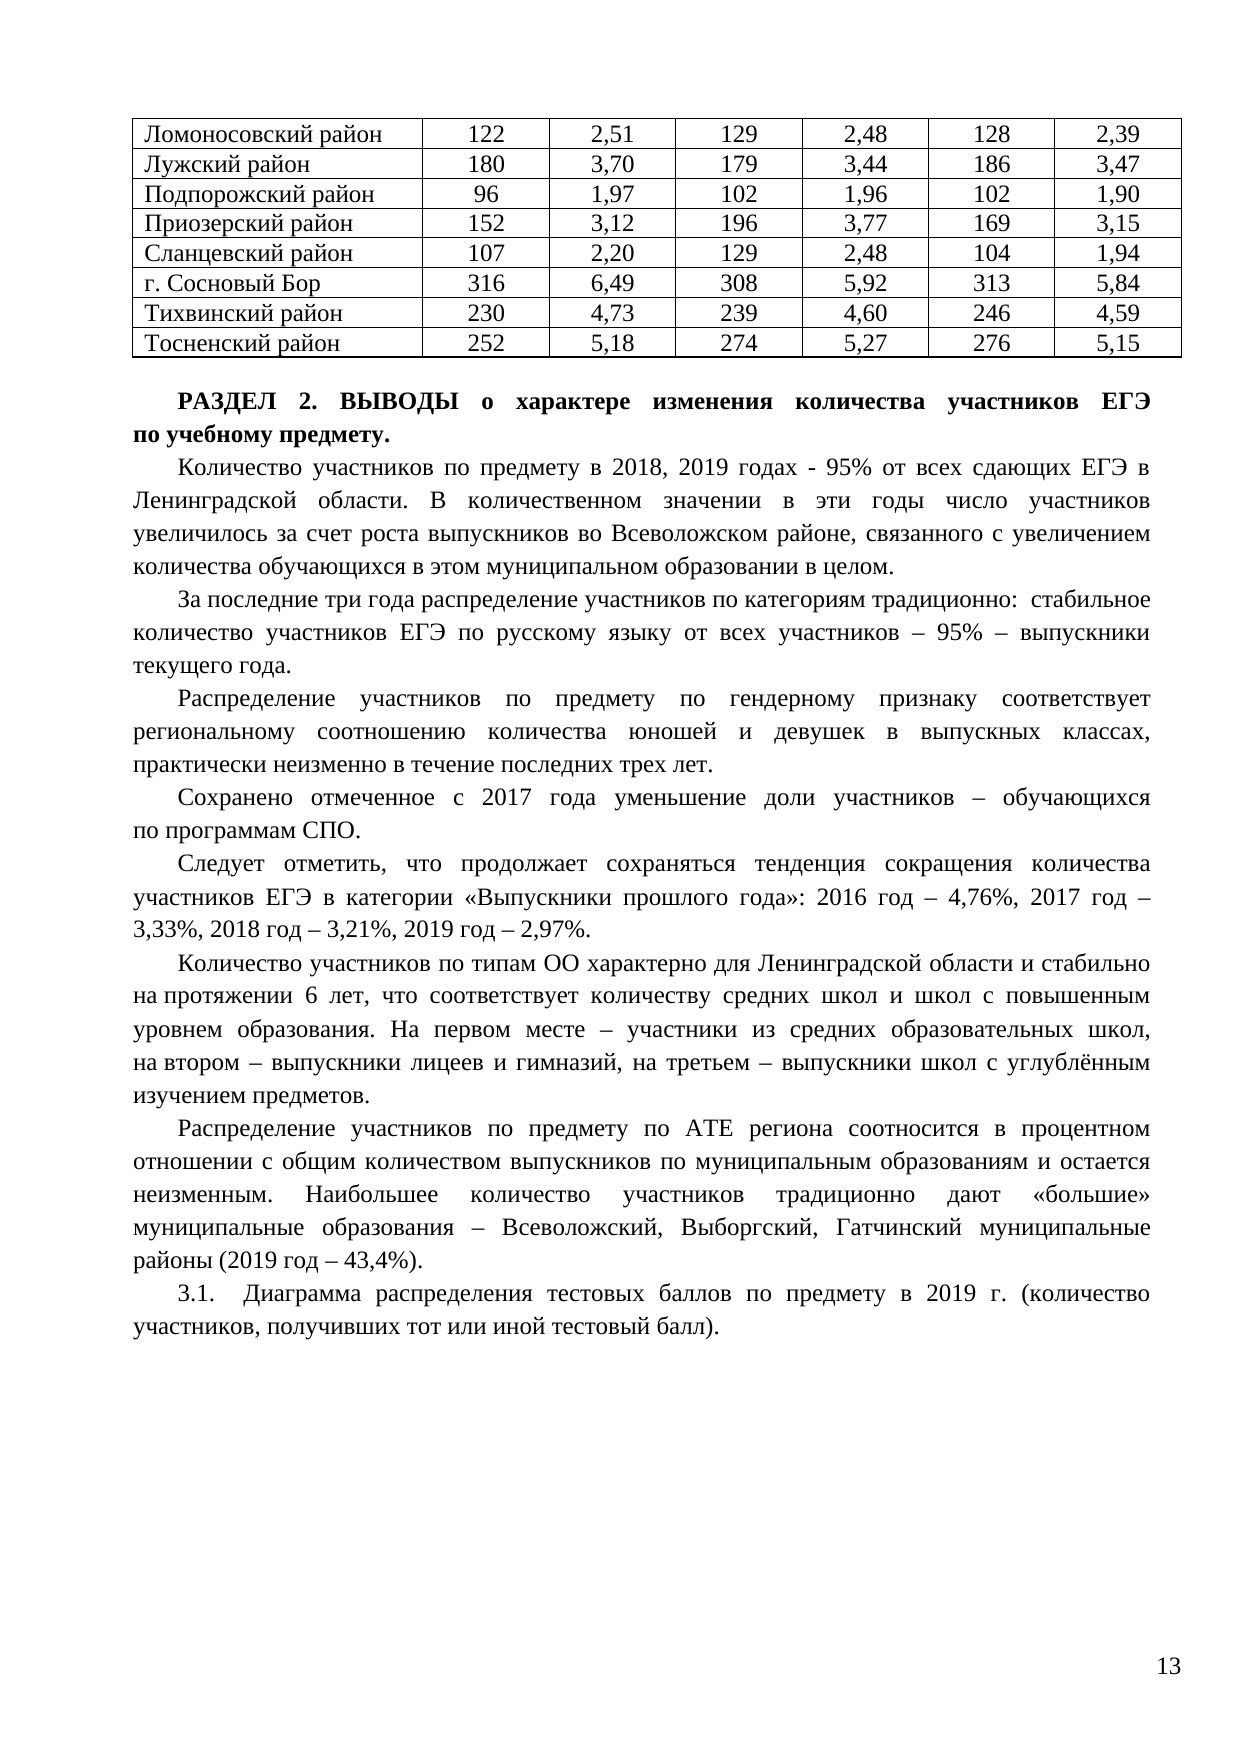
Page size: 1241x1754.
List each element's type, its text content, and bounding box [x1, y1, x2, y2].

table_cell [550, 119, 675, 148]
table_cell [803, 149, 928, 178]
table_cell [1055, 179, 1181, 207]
text Следует отметить, что продолжает сохраняться тенденция сокращения количества участников ЕГЭ в категории «Выпускники прошлого года»: 2016 год – 4,76%, 2017 год – 3,33%, 2018 год – 3,21%, 2019 год – 2,97%. [133, 848, 1152, 943]
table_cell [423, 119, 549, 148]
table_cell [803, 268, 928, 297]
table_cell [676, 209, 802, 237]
text Распределение участников по предмету по АТЕ региона соотносится в процентном отношении с общим количеством выпускников по муниципальным образованиям и остается неизменным. Наибольшее количество участников традиционно дают «большие» муниципальные образования – Всеволожский, Выборгский, Гатчинский муниципальные районы (2019 год – 43,4%). [133, 1113, 1152, 1273]
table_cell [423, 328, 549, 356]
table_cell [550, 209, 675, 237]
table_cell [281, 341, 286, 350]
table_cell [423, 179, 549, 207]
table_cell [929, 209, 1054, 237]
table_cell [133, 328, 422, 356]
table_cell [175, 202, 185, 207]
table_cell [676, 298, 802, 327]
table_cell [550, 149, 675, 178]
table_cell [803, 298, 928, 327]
text 3.1. Диаграмма распределения тестовых баллов по предмету в 2019 г. (количество участников, получивших тот или иной тестовый балл). [133, 1278, 1152, 1339]
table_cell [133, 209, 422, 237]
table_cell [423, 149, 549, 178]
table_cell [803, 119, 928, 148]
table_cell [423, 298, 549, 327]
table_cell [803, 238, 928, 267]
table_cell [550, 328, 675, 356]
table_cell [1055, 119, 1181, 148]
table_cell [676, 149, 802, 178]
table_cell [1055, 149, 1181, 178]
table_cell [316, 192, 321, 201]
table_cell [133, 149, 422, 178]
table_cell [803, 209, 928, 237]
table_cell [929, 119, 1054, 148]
text Количество участников по типам ОО характерно для Ленинградской области и стабильно на протяжении 6 лет, что соответствует количеству средних школ и школ с повышенным уровнем образования. На первом месте – участники из средних образовательных школ, на втором – выпускники лицеев и гимназий, на третьем – выпускники школ с углублённым изучением предметов. [133, 948, 1152, 1108]
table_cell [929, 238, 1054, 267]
text За последние три года распределение участников по категориям традиционно: стабильное количество участников ЕГЭ по русскому языку от всех участников – 95% – выпускники текущего года. [133, 584, 1152, 679]
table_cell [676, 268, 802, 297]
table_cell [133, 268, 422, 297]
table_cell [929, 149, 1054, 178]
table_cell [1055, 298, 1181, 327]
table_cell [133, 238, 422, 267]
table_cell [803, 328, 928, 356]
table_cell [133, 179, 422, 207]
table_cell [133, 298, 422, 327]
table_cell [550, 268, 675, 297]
text Сохранено отмеченное с 2017 года уменьшение доли участников – обучающихся по программам СПО. [133, 782, 1152, 844]
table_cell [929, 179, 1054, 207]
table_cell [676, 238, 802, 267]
text РАЗДЕЛ 2. ВЫВОДЫ о характере изменения количества участников ЕГЭ по учебному предмету. [133, 386, 1152, 448]
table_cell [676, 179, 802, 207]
text Распределение участников по предмету по гендерному признаку соответствует региональному соотношению количества юношей и девушек в выпускных классах, практически неизменно в течение последних трех лет. [133, 683, 1152, 778]
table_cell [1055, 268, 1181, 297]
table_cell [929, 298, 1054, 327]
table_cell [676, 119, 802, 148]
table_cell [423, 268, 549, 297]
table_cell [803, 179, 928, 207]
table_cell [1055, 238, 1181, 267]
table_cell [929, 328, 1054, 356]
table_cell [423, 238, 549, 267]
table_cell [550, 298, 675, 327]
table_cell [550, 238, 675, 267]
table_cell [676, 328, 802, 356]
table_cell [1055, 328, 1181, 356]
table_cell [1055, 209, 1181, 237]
text Количество участников по предмету в 2018, 2019 годах - 95% от всех сдающих ЕГЭ в Ленинградской области. В количественном значении в эти годы число участников увеличилось за счет роста выпускников во Всеволожском районе, связанного с увеличением количества обучающихся в этом муниципальном образовании в целом. [133, 452, 1152, 580]
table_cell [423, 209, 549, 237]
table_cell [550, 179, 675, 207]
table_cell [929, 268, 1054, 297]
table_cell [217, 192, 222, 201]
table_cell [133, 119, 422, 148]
